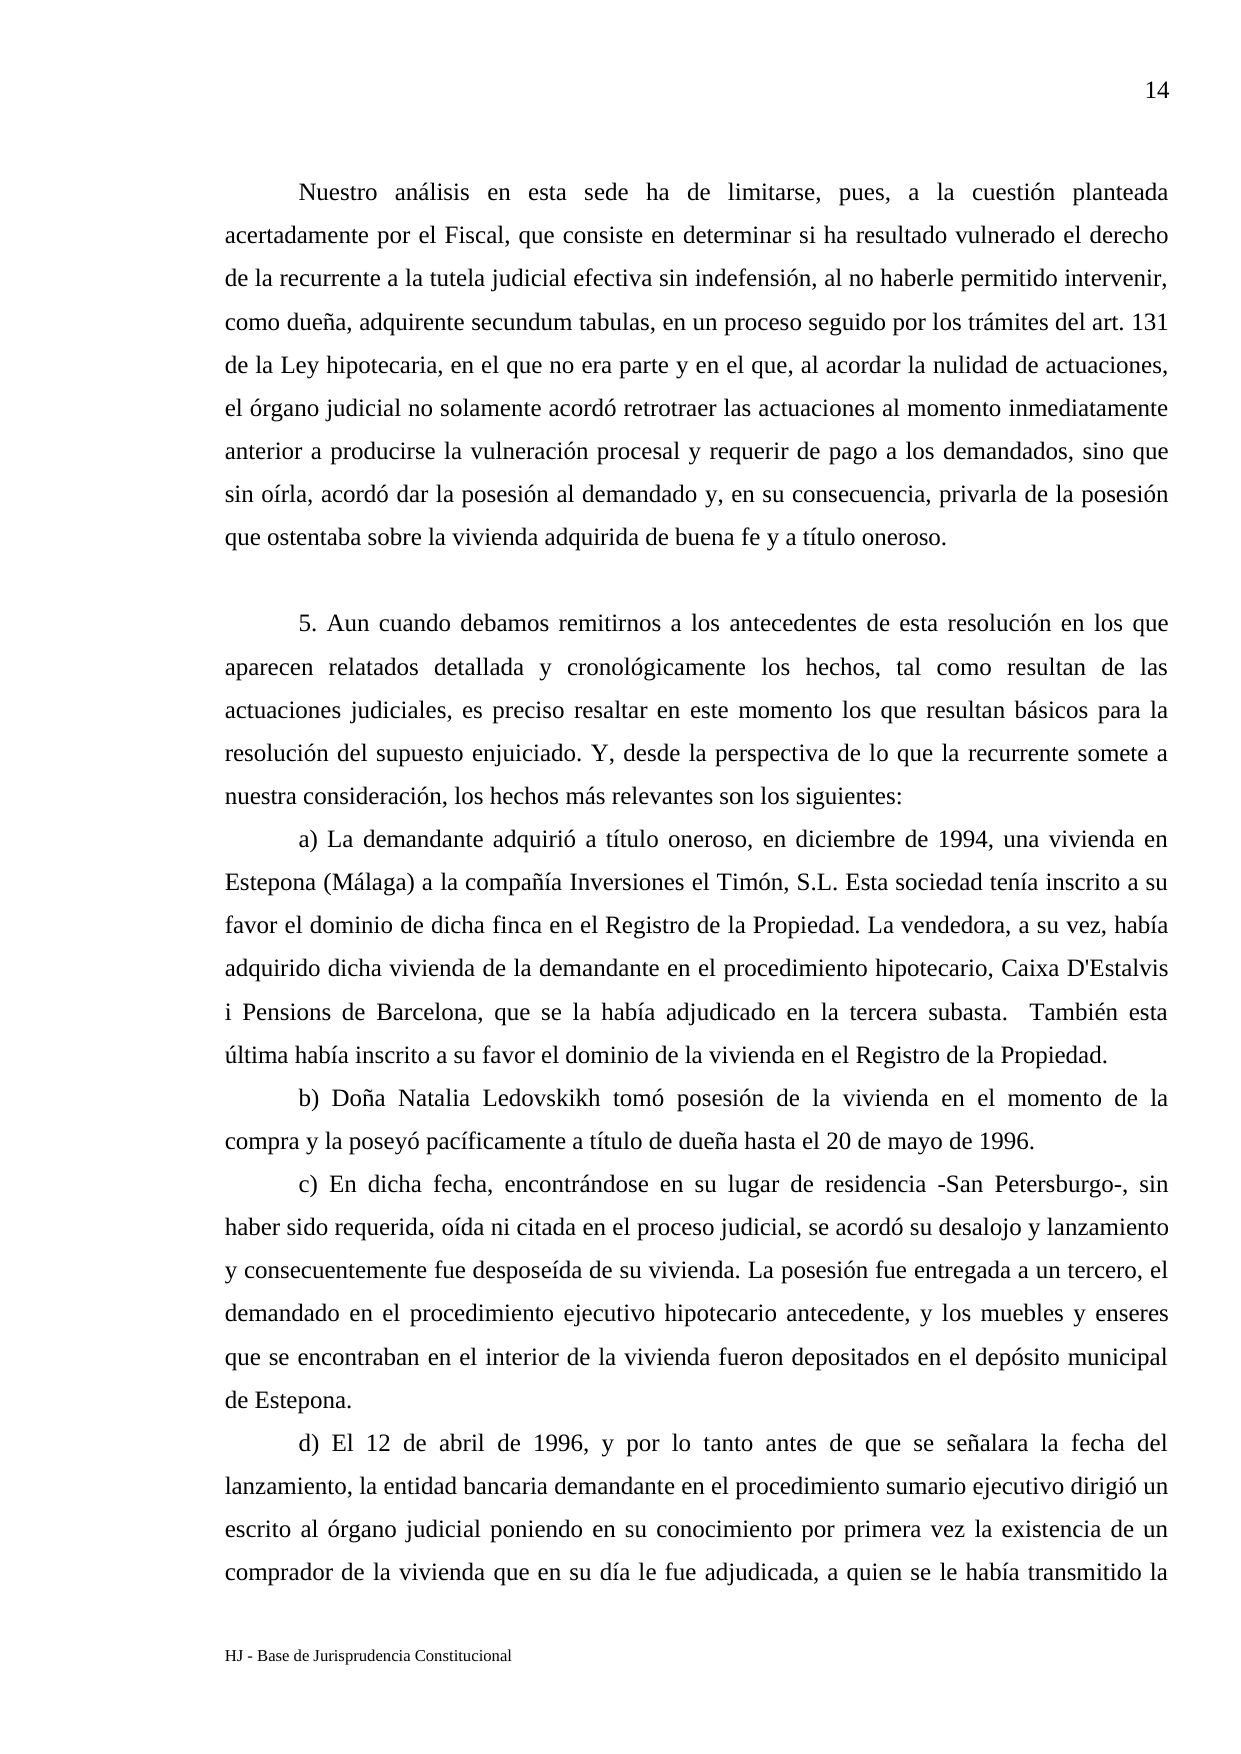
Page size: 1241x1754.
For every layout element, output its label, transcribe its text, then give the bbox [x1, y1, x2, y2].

text b) Doña Natalia Ledovskikh tomó posesión de la vivienda en el momento de la compra y la poseyó pacíficamente a título de dueña hasta el 20 de mayo de 1996. [224, 1083, 1169, 1155]
text a) La demandante adquirió a título oneroso, en diciembre de 1994, una vivienda en Estepona (Málaga) a la compañía Inversiones el Timón, S.L. Esta sociedad tenía inscrito a su favor el dominio de dicha finca en el Registro de la Propiedad. La vendedora, a su vez, había adquirido dicha vivienda de la demandante en el procedimiento hipotecario, Caixa D'Estalvis i Pensions de Barcelona, que se la había adjudicado en la tercera subasta. También esta última había inscrito a su favor el dominio de la vivienda en el Registro de la Propiedad. [224, 824, 1169, 1068]
text c) En dicha fecha, encontrándose en su lugar de residencia -San Petersburgo-, sin haber sido requerida, oída ni citada en el proceso judicial, se acordó su desalojo y lanzamiento y consecuentemente fue desposeída de su vivienda. La posesión fue entregada a un tercero, el demandado en el procedimiento ejecutivo hipotecario antecedente, y los muebles y enseres que se encontraban en el interior de la vivienda fueron depositados en el depósito municipal de Estepona. [224, 1169, 1169, 1413]
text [224, 1428, 1169, 1586]
text Nuestro análisis en esta sede ha de limitarse, pues, a la cuestión planteada acertadamente por el Fiscal, que consiste en determinar si ha resultado vulnerado el derecho de la recurrente a la tutela judicial efectiva sin indefensión, al no haberle permitido intervenir, como dueña, adquirente secundum tabulas, en un proceso seguido por los trámites del art. 131 de la Ley hipotecaria, en el que no era parte y en el que, al acordar la nulidad de actuaciones, el órgano judicial no solamente acordó retrotraer las actuaciones al momento inmediatamente anterior a producirse la vulneración procesal y requerir de pago a los demandados, sino que sin oírla, acordó dar la posesión al demandado y, en su consecuencia, privarla de la posesión que ostentaba sobre la vivienda adquirida de buena fe y a título oneroso. [224, 177, 1169, 551]
text 5. Aun cuando debamos remitirnos a los antecedentes de esta resolución en los que aparecen relatados detallada y cronológicamente los hechos, tal como resultan de las actuaciones judiciales, es preciso resaltar en este momento los que resultan básicos para la resolución del supuesto enjuiciado. Y, desde la perspectiva de lo que la recurrente somete a nuestra consideración, los hechos más relevantes son los siguientes: [224, 608, 1169, 810]
